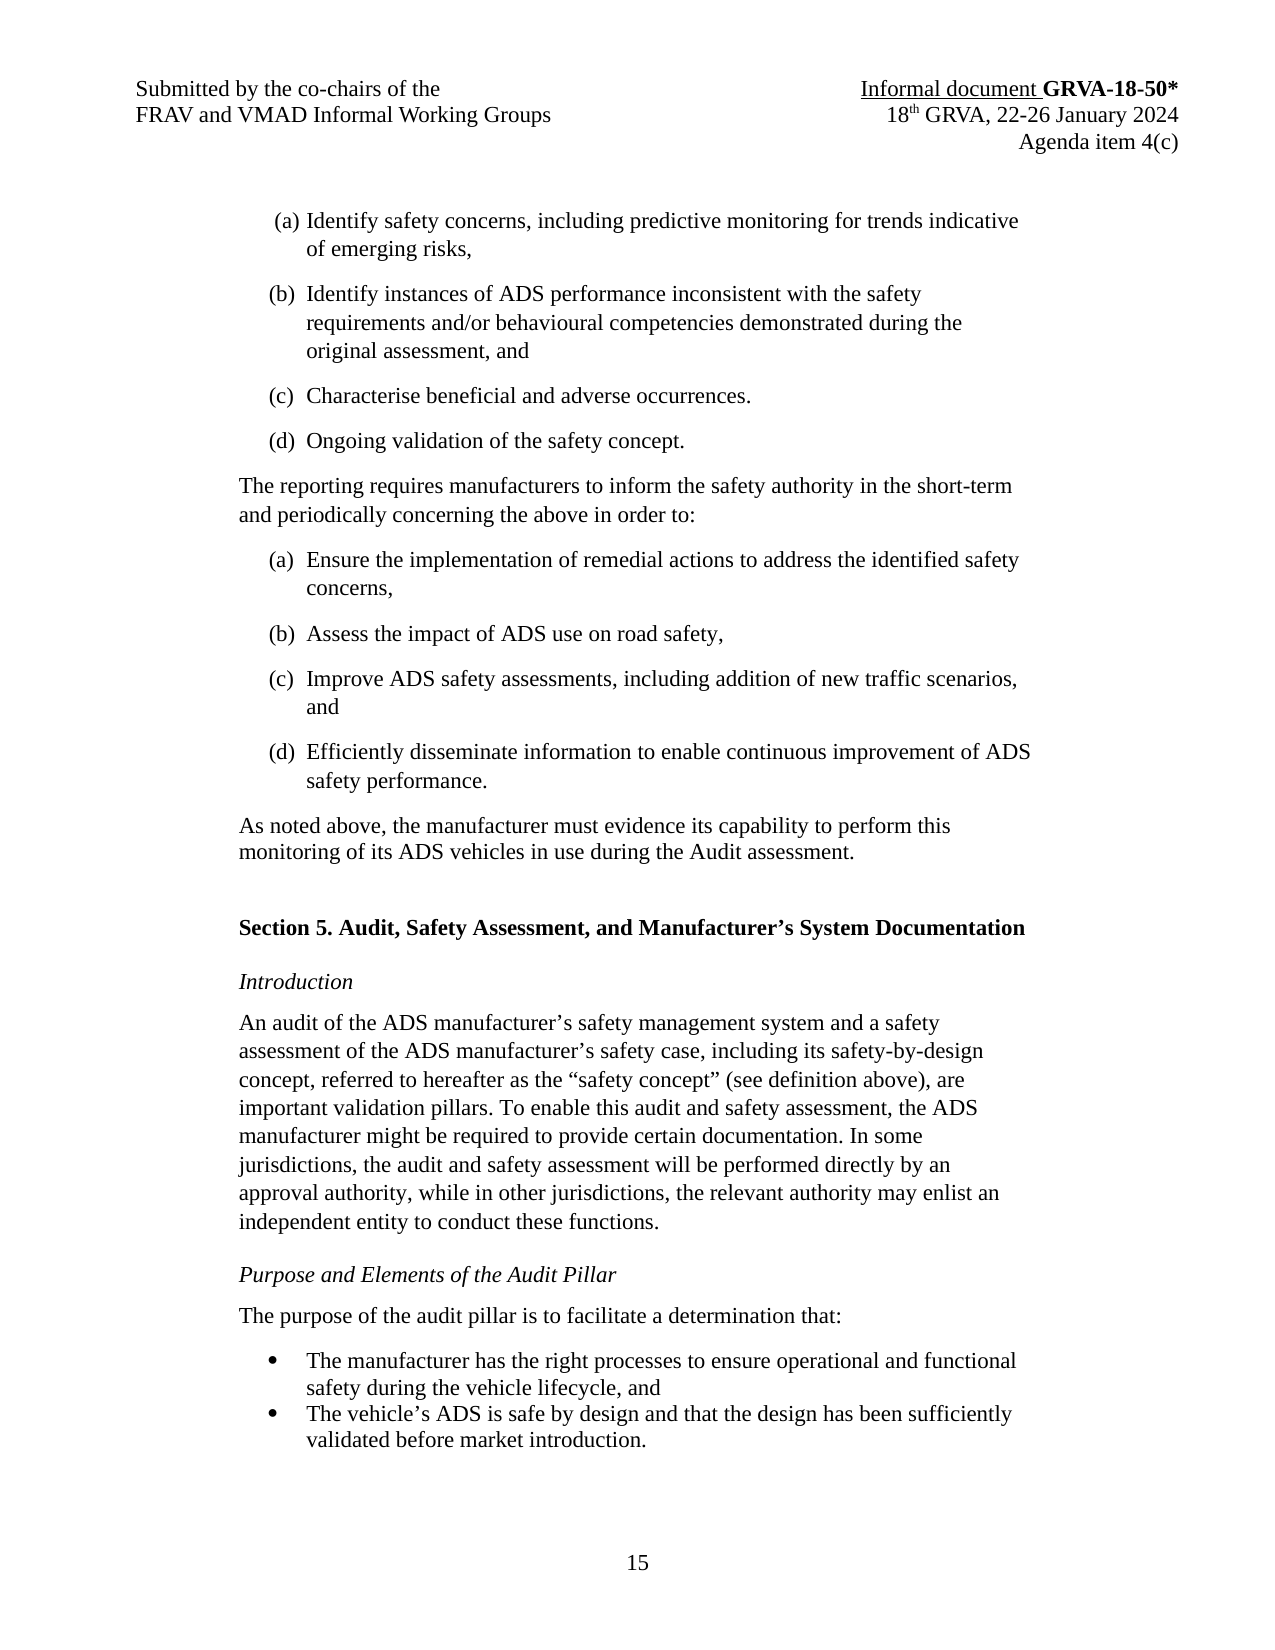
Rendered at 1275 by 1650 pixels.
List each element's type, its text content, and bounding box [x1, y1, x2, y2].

text (d) Ongoing validation of the safety concept. [268, 427, 1036, 454]
text Section 5. Audit, Safety Assessment, and Manufacturer’s System Documentation [238, 914, 1036, 941]
text Purpose and Elements of the Audit Pillar [238, 1261, 1036, 1288]
list The manufacturer has the right processes to ensure operational and functional safety during the vehicle lifecycle, and [268, 1347, 1036, 1400]
text (a) Identify safety concerns, including predictive monitoring for trends indicative of emerging risks, [268, 207, 1036, 262]
list The vehicle’s ADS is safe by design and that the design has been sufficiently validated before market introduction. [268, 1400, 1036, 1453]
text As noted above, the manufacturer must evidence its capability to perform this monitoring of its ADS vehicles in use during the Audit assessment. [238, 812, 1036, 864]
text Introduction [238, 968, 1036, 994]
text The reporting requires manufacturers to inform the safety authority in the short-term and periodically concerning the above in order to: [238, 472, 1036, 527]
text (b) Identify instances of ADS performance inconsistent with the safety requirements and/or behavioural competencies demonstrated during the original assessment, and [268, 280, 1036, 363]
text (c) Improve ADS safety assessments, including addition of new traffic scenarios, and [268, 665, 1036, 719]
text (a) Ensure the implementation of remedial actions to address the identified safety concerns, [268, 546, 1036, 601]
text (b) Assess the impact of ADS use on road safety, [268, 619, 1036, 646]
text The purpose of the audit pillar is to facilitate a determination that: [238, 1302, 1036, 1329]
text (d) Efficiently disseminate information to enable continuous improvement of ADS safety performance. [268, 738, 1036, 793]
text An audit of the ADS manufacturer’s safety management system and a safety assessment of the ADS manufacturer’s safety case, including its safety-by-design concept, referred to hereafter as the “safety concept” (see definition above), are important validation pillars. To enable this audit and safety assessment, the ADS manufacturer might be required to provide certain documentation. In some jurisdictions, the audit and safety assessment will be performed directly by an approval authority, while in other jurisdictions, the relevant authority may enlist an independent entity to conduct these functions. [238, 1009, 1036, 1234]
text (c) Characterise beneficial and adverse occurrences. [268, 382, 1036, 409]
